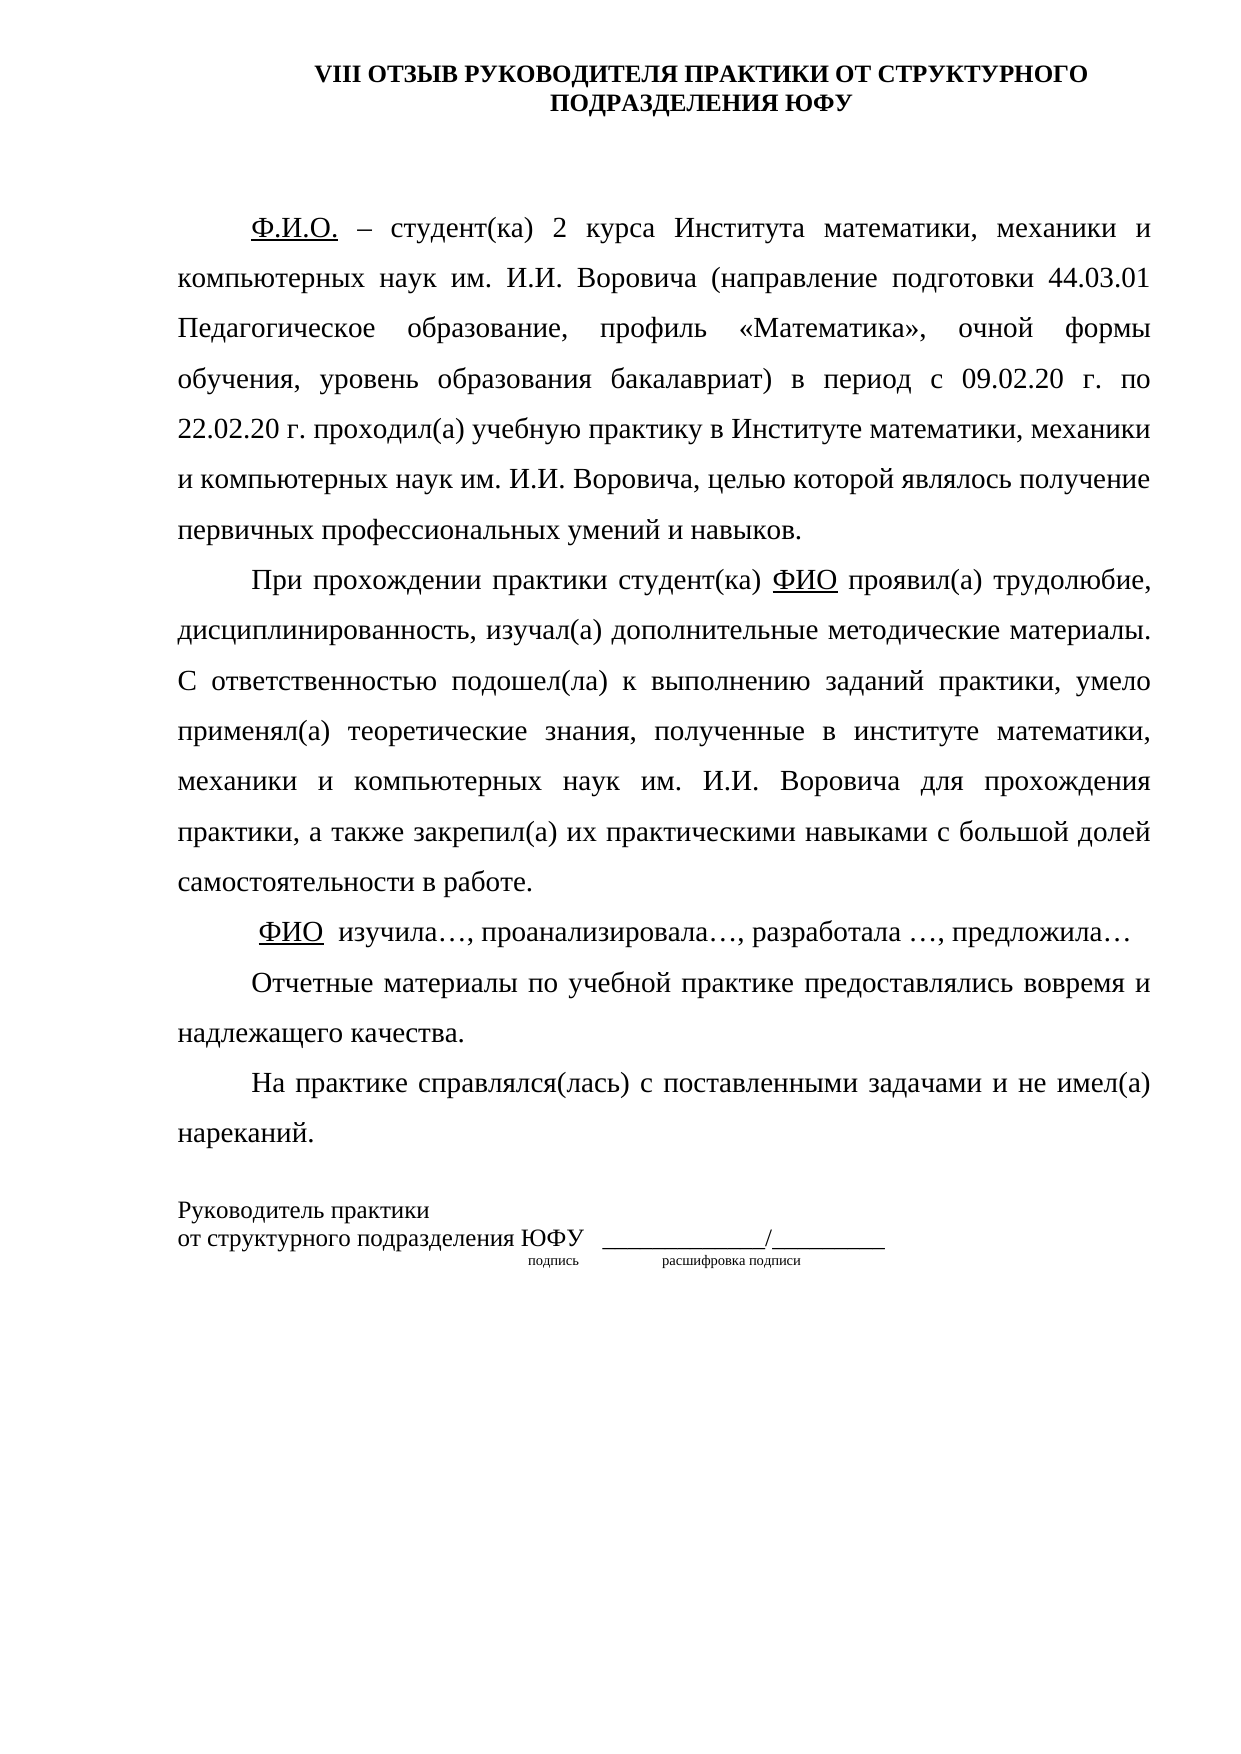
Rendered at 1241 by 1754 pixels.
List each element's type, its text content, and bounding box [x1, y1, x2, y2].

list Руководитель практики [177, 1195, 1152, 1223]
text ФИО изучила…, проанализировала…, разработала …, предложила… [177, 914, 1152, 948]
text На практике справлялся(лась) с поставленными задачами и не имел(а) нареканий. [177, 1065, 1152, 1149]
text VIII ОТЗЫВ РУКОВОДИТЕЛЯ ПРАКТИКИ от структурного подразделения ЮФУ [251, 59, 1152, 117]
text При прохождении практики студент(ка) ФИО проявил(а) трудолюбие, дисциплинированность, изучал(а) дополнительные методические материалы. С ответственностью подошел(ла) к выполнению заданий практики, умело применял(а) теоретические знания, полученные в институте математики, механики и компьютерных наук им. И.И. Воровича для прохождения практики, а также закрепил(а) их практическими навыками с большой долей самостоятельности в работе. [177, 562, 1152, 898]
text Ф.И.О. – студент(ка) 2 курса Института математики, механики и компьютерных наук им. И.И. Воровича (направление подготовки 44.03.01 Педагогическое образование, профиль «Математика», очной формы обучения, уровень образования бакалавриат) в период с 09.02.20 г. по 22.02.20 г. проходил(а) учебную практику в Институте математики, механики и компьютерных наук им. И.И. Воровича, целью которой являлось получение первичных профессиональных умений и навыков. [177, 210, 1152, 545]
list подпись расшифровка подписи [177, 1252, 1152, 1281]
text Отчетные материалы по учебной практике предоставлялись вовремя и надлежащего качества. [177, 965, 1152, 1048]
list от структурного подразделения ЮФУ _____________/_________ [177, 1223, 1152, 1252]
